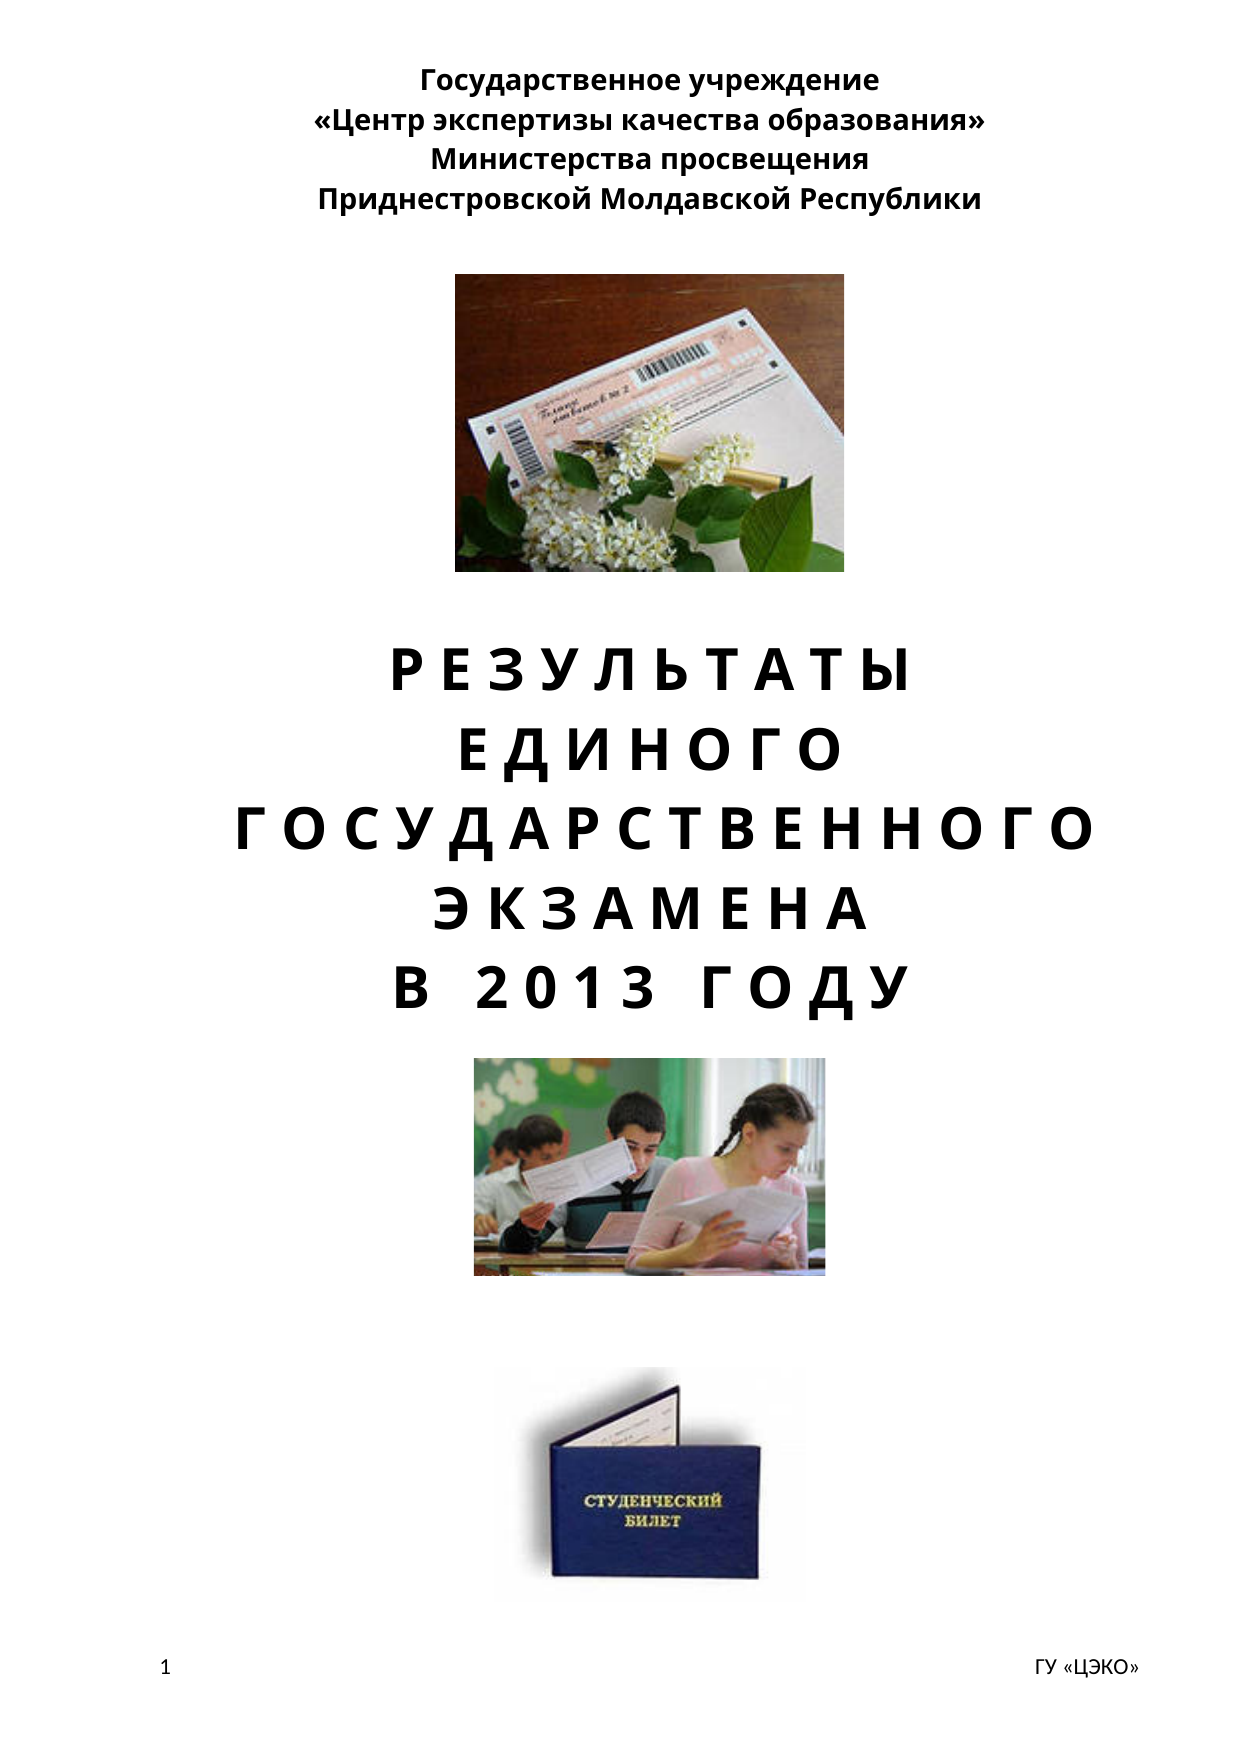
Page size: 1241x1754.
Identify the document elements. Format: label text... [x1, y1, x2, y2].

text Э К З А М Е Н А [148, 867, 1152, 946]
text «Центр экспертизы качества образования» [148, 99, 1152, 138]
picture [473, 1058, 826, 1276]
text Государственное учреждение [148, 59, 1152, 99]
text Г О С У Д А Р С Т В Е Н Н О Г О [148, 787, 1181, 867]
text Министерства просвещения [148, 138, 1152, 178]
text Приднестровской Молдавской Республики [148, 178, 1152, 218]
picture [493, 1367, 806, 1602]
picture [455, 274, 845, 572]
text В 2 0 1 3 Г О Д У [148, 946, 1152, 1026]
text Р Е З У Л Ь Т А Т Ы [148, 628, 1152, 708]
text Е Д И Н О Г О [148, 708, 1152, 787]
